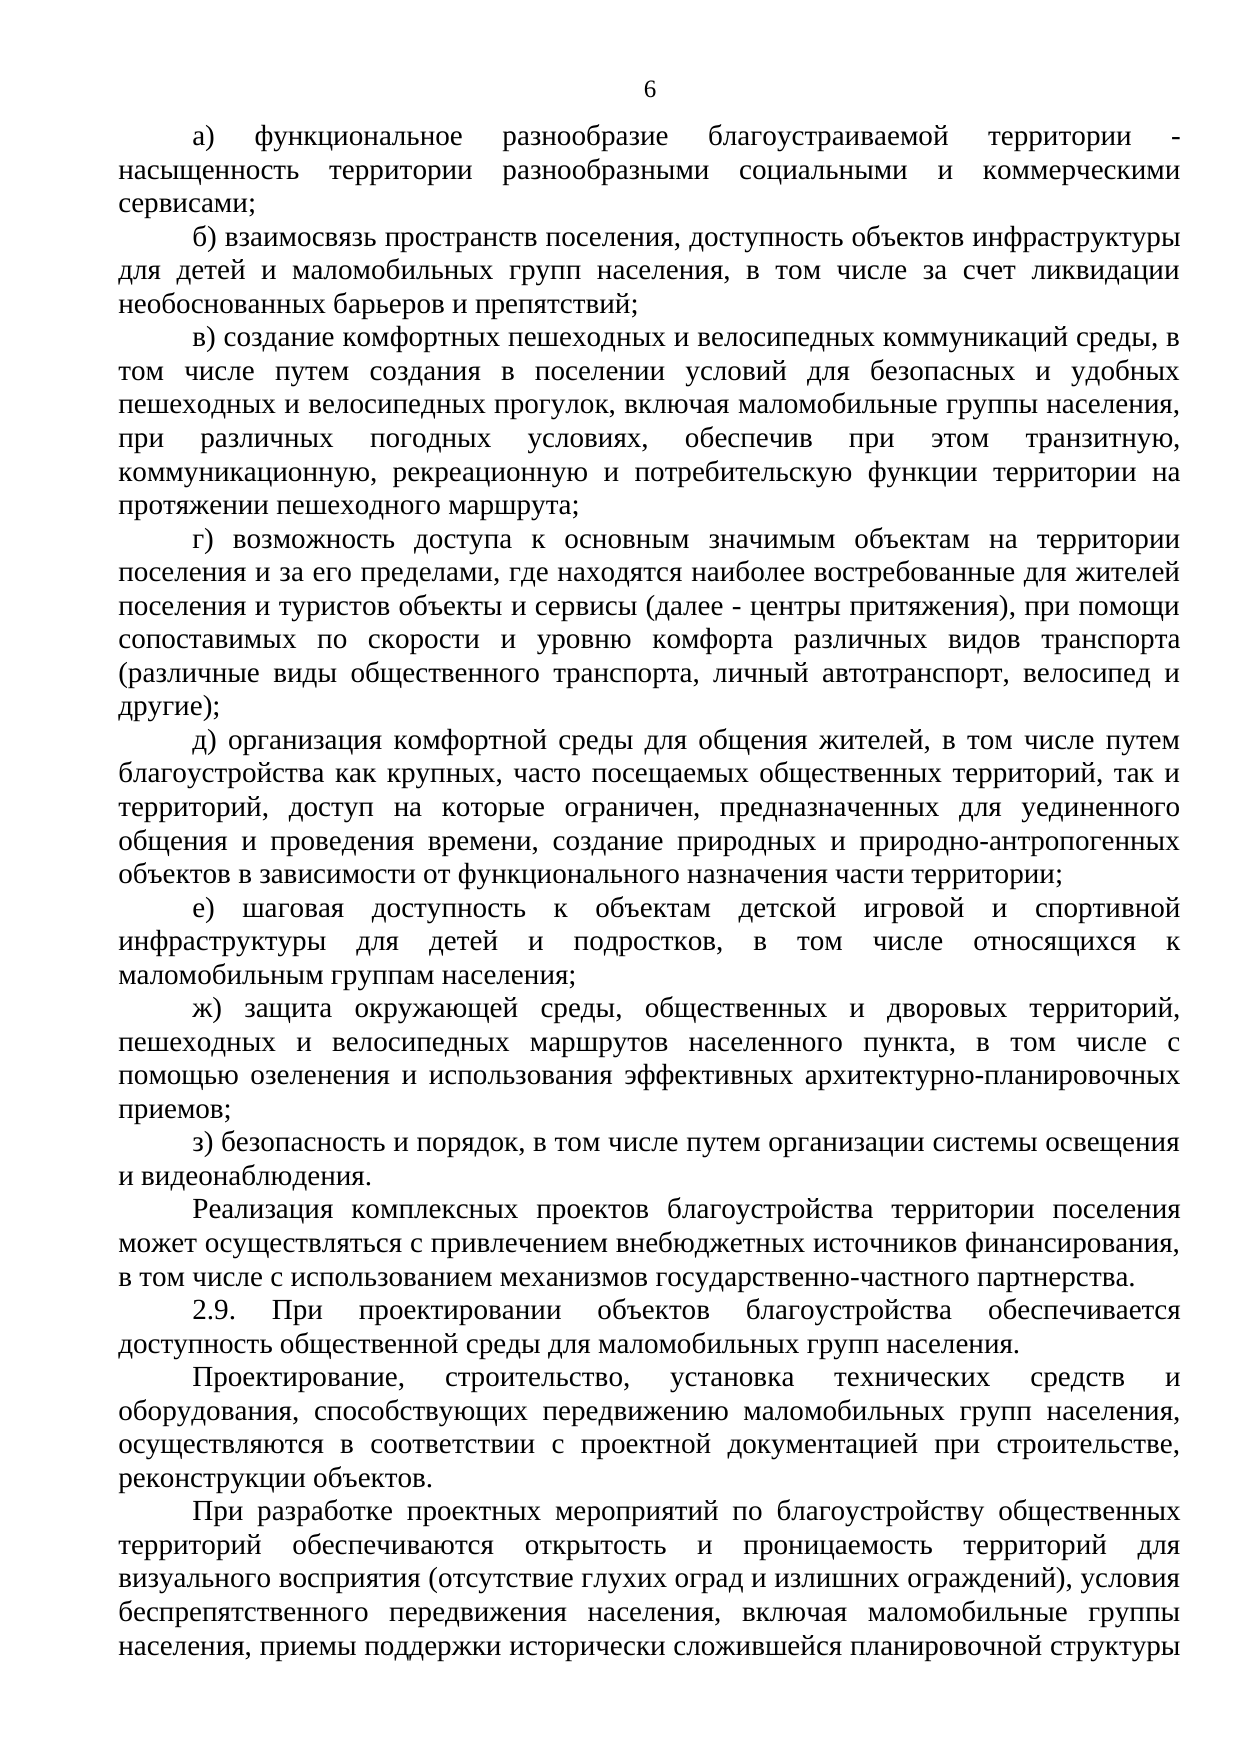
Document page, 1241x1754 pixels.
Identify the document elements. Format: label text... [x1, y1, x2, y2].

text а) функциональное разнообразие благоустраиваемой территории - насыщенность территории разнообразными социальными и коммерческими сервисами; [118, 118, 1181, 219]
text Проектирование, строительство, установка технических средств и оборудования, способствующих передвижению маломобильных групп населения, осуществляются в соответствии с проектной документацией при строительстве, реконструкции объектов. [118, 1359, 1181, 1493]
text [118, 1493, 1181, 1661]
text Реализация комплексных проектов благоустройства территории поселения может осуществляться с привлечением внебюджетных источников финансирования, в том числе с использованием механизмов государственно-частного партнерства. [118, 1192, 1181, 1292]
text з) безопасность и порядок, в том числе путем организации системы освещения и видеонаблюдения. [118, 1124, 1181, 1192]
text в) создание комфортных пешеходных и велосипедных коммуникаций среды, в том числе путем создания в поселении условий для безопасных и удобных пешеходных и велосипедных прогулок, включая маломобильные группы населения, при различных погодных условиях, обеспечив при этом транзитную, коммуникационную, рекреационную и потребительскую функции территории на протяжении пешеходного маршрута; [118, 319, 1181, 521]
text 2.9. При проектировании объектов благоустройства обеспечивается доступность общественной среды для маломобильных групп населения. [118, 1292, 1181, 1359]
text д) организация комфортной среды для общения жителей, в том числе путем благоустройства как крупных, часто посещаемых общественных территорий, так и территорий, доступ на которые ограничен, предназначенных для уединенного общения и проведения времени, создание природных и природно-антропогенных объектов в зависимости от функционального назначения части территории; [118, 722, 1181, 890]
text г) возможность доступа к основным значимым объектам на территории поселения и за его пределами, где находятся наиболее востребованные для жителей поселения и туристов объекты и сервисы (далее - центры притяжения), при помощи сопоставимых по скорости и уровню комфорта различных видов транспорта (различные виды общественного транспорта, личный автотранспорт, велосипед и другие); [118, 521, 1181, 722]
text ж) защита окружающей среды, общественных и дворовых территорий, пешеходных и велосипедных маршрутов населенного пункта, в том числе с помощью озеленения и использования эффективных архитектурно-планировочных приемов; [118, 990, 1181, 1124]
text е) шаговая доступность к объектам детской игровой и спортивной инфраструктуры для детей и подростков, в том числе относящихся к маломобильным группам населения; [118, 890, 1181, 990]
text б) взаимосвязь пространств поселения, доступность объектов инфраструктуры для детей и маломобильных групп населения, в том числе за счет ликвидации необоснованных барьеров и препятствий; [118, 219, 1181, 319]
